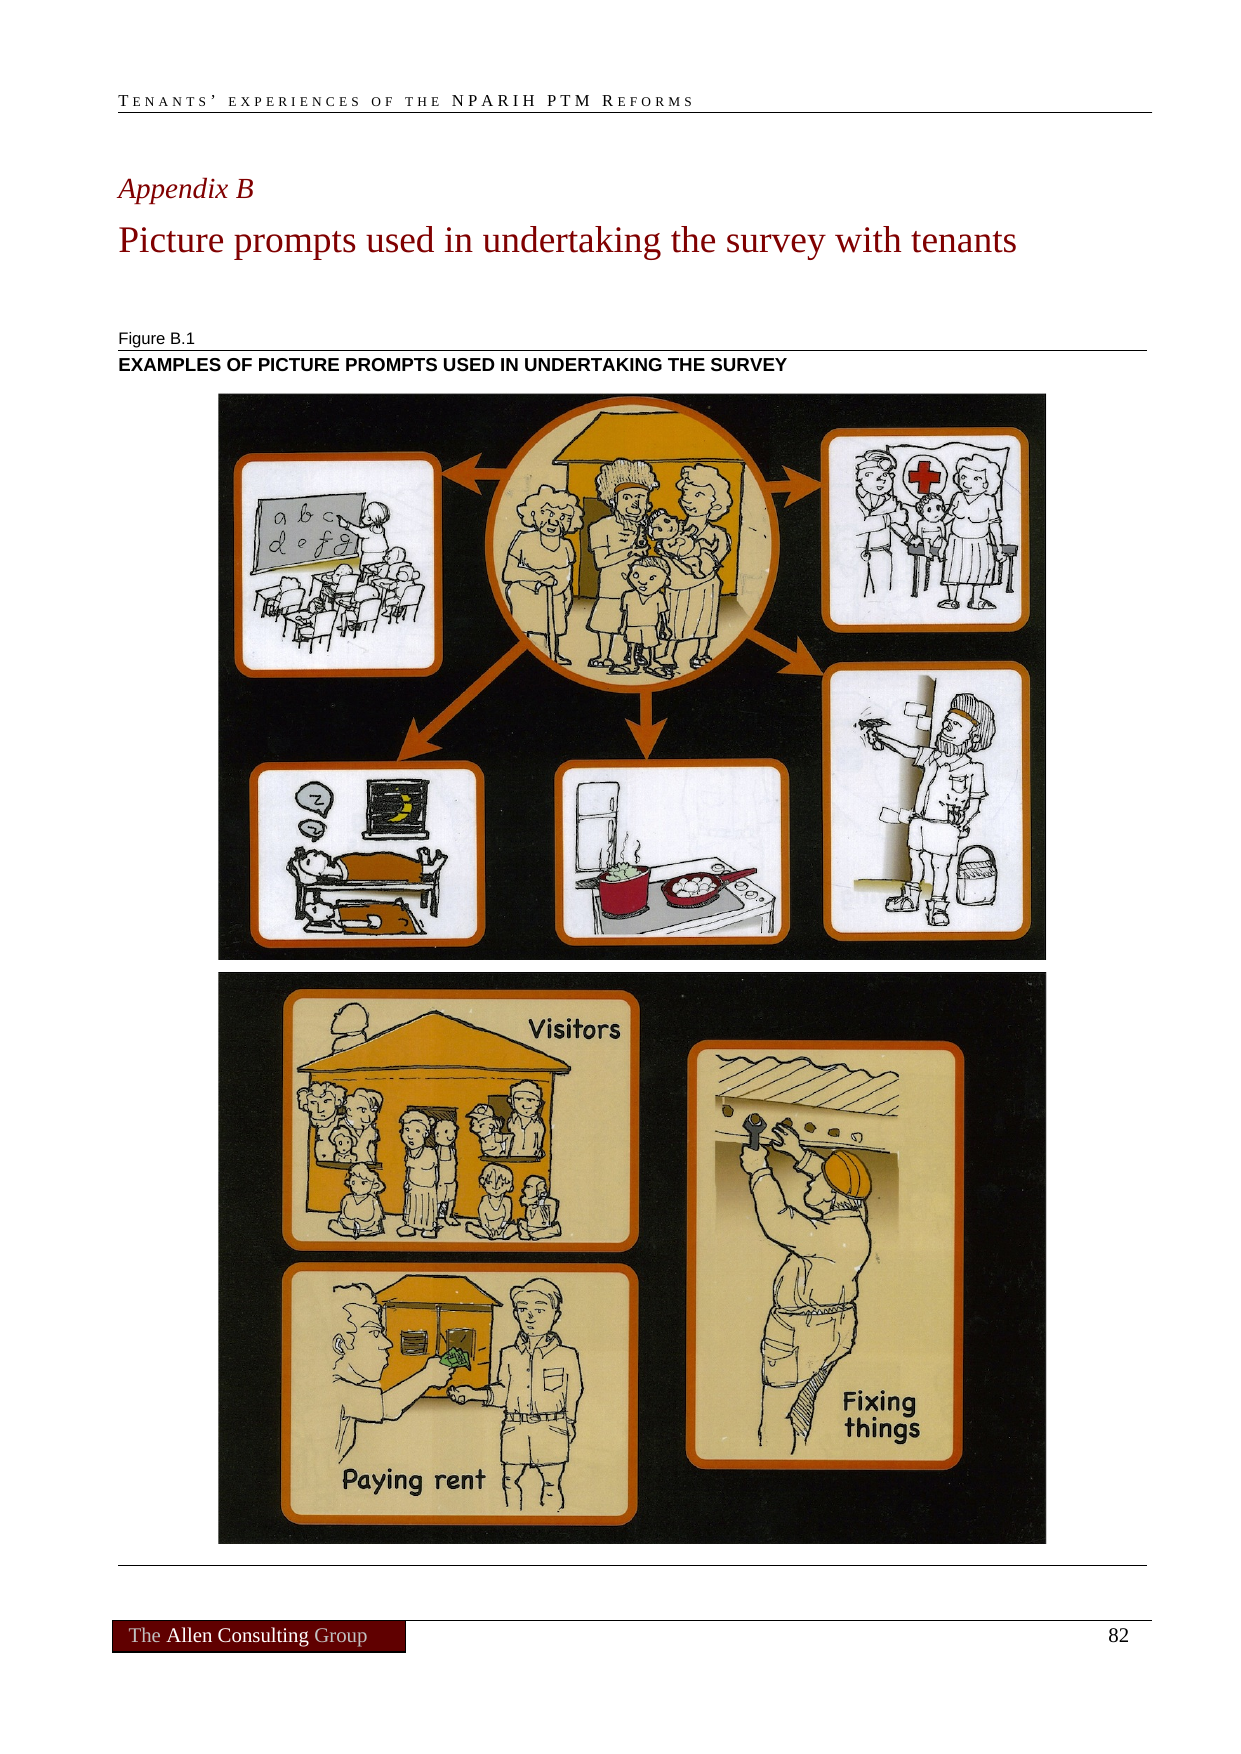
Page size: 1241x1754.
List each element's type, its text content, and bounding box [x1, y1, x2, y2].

picture [218, 392, 1047, 960]
title examples of picture prompts used in undertaking the survey [118, 351, 1147, 376]
subtitle Picture prompts used in undertaking the survey with tenants [118, 217, 1147, 260]
picture [218, 972, 1047, 1544]
